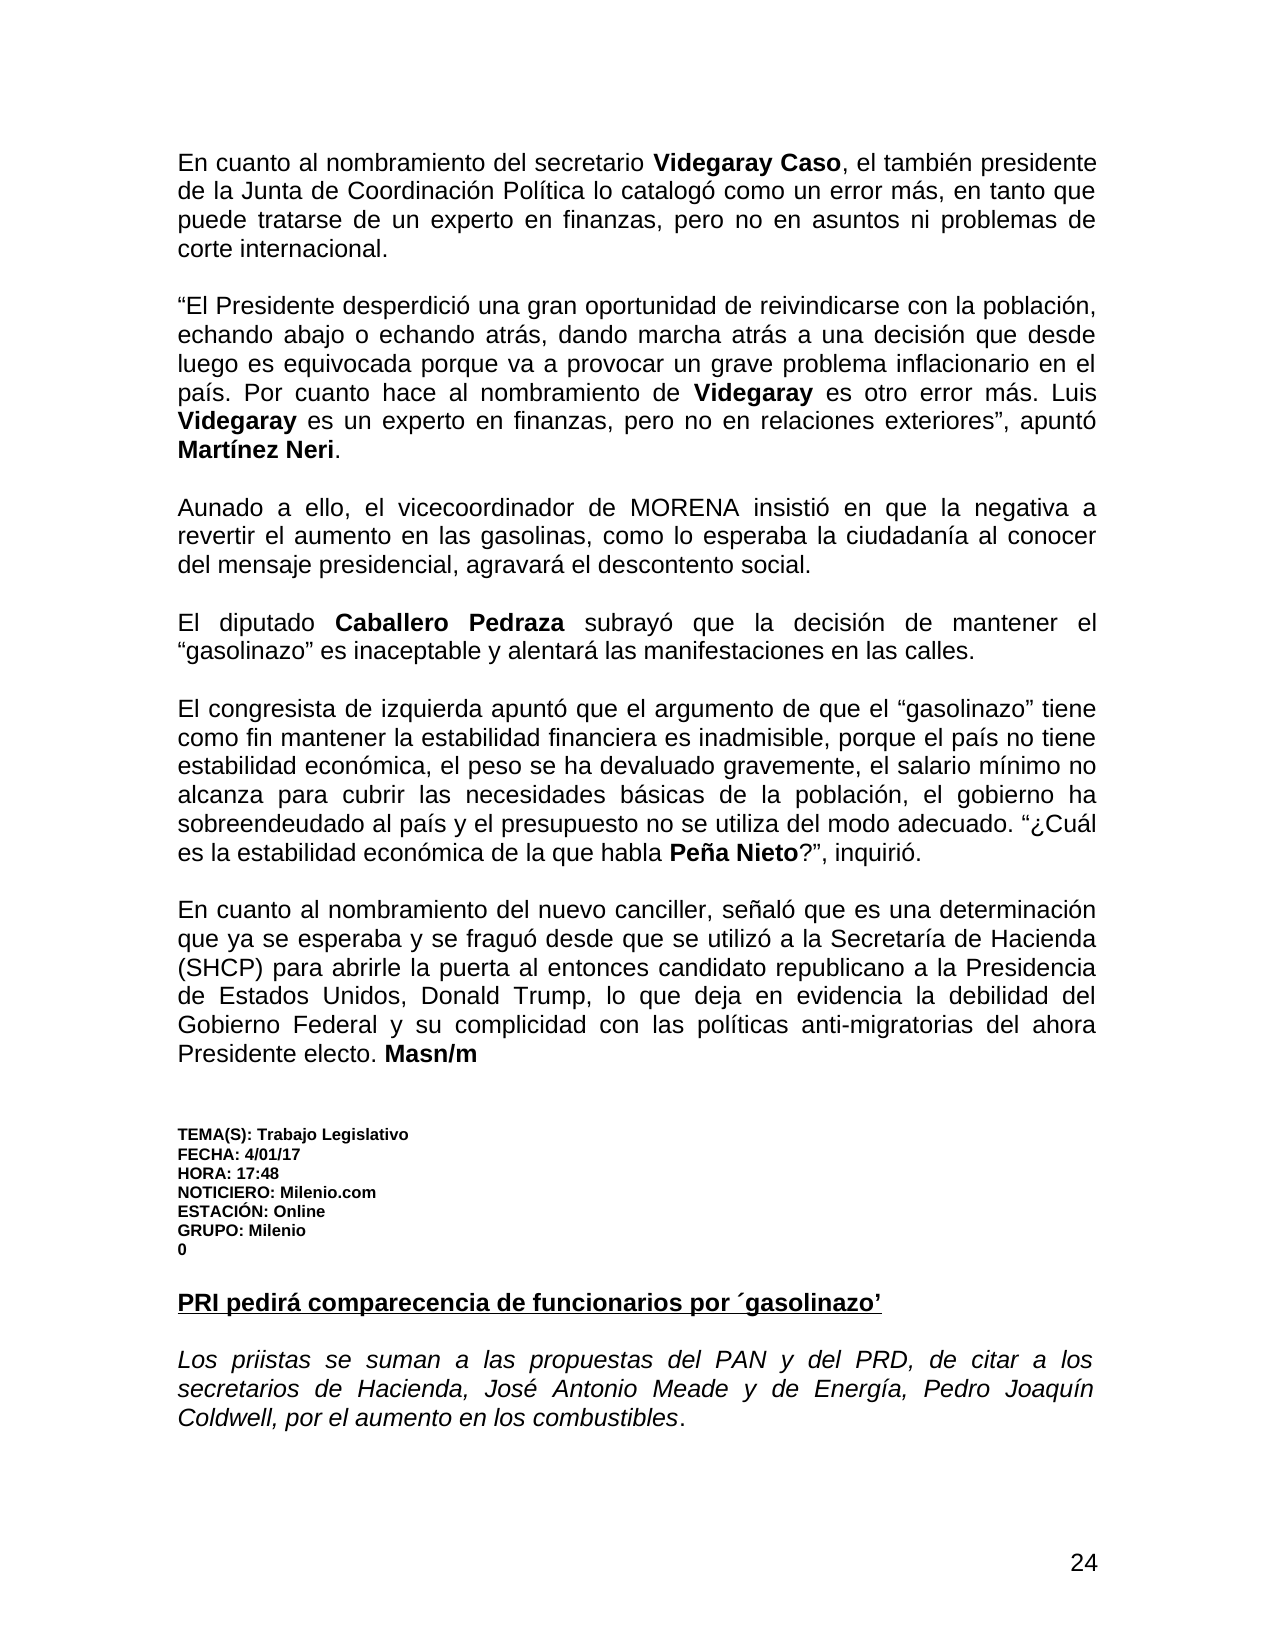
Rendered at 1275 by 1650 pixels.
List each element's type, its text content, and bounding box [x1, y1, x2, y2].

text HORA: 17:48 [177, 1163, 1098, 1183]
text FECHA: 4/01/17 [177, 1144, 1098, 1163]
text ESTACIÓN: Online [177, 1202, 1098, 1221]
text Los priistas se suman a las propuestas del PAN y del PRD, de citar a los secretarios de Hacienda, José Antonio Meade y de Energía, Pedro Joaquín Coldwell, por el aumento en los combustibles. [177, 1346, 1098, 1432]
text PRI pedirá comparecencia de funcionarios por ´gasolinazo’ [177, 1288, 1098, 1317]
text TEMA(S): Trabajo Legislativo [177, 1125, 1098, 1144]
text Aunado a ello, el vicecoordinador de MORENA insistió en que la negativa a revertir el aumento en las gasolinas, como lo esperaba la ciudadanía al conocer del mensaje presidencial, agravará el descontento social. [177, 493, 1098, 579]
text En cuanto al nombramiento del nuevo canciller, señaló que es una determinación que ya se esperaba y se fraguó desde que se utilizó a la Secretaría de Hacienda (SHCP) para abrirle la puerta al entonces candidato republicano a la Presidencia de Estados Unidos, Donald Trump, lo que deja en evidencia la debilidad del Gobierno Federal y su complicidad con las políticas anti-migratorias del ahora Presidente electo. Masn/m [177, 895, 1098, 1068]
text GRUPO: Milenio [177, 1221, 1098, 1240]
text El diputado Caballero Pedraza subrayó que la decisión de mantener el “gasolinazo” es inaceptable y alentará las manifestaciones en las calles. [177, 608, 1098, 665]
text NOTICIERO: Milenio.com [177, 1183, 1098, 1202]
text “El Presidente desperdició una gran oportunidad de reivindicarse con la población, echando abajo o echando atrás, dando marcha atrás a una decisión que desde luego es equivocada porque va a provocar un grave problema inflacionario en el país. Por cuanto hace al nombramiento de Videgaray es otro error más. Luis Videgaray es un experto en finanzas, pero no en relaciones exteriores”, apuntó Martínez Neri. [177, 291, 1098, 464]
text En cuanto al nombramiento del secretario Videgaray Caso, el también presidente de la Junta de Coordinación Política lo catalogó como un error más, en tanto que puede tratarse de un experto en finanzas, pero no en asuntos ni problemas de corte internacional. [177, 148, 1098, 263]
text El congresista de izquierda apuntó que el argumento de que el “gasolinazo” tiene como fin mantener la estabilidad financiera es inadmisible, porque el país no tiene estabilidad económica, el peso se ha devaluado gravemente, el salario mínimo no alcanza para cubrir las necesidades básicas de la población, el gobierno ha sobreendeudado al país y el presupuesto no se utiliza del modo adecuado. “¿Cuál es la estabilidad económica de la que habla Peña Nieto?”, inquirió. [177, 694, 1098, 866]
text 0 [177, 1240, 1098, 1259]
